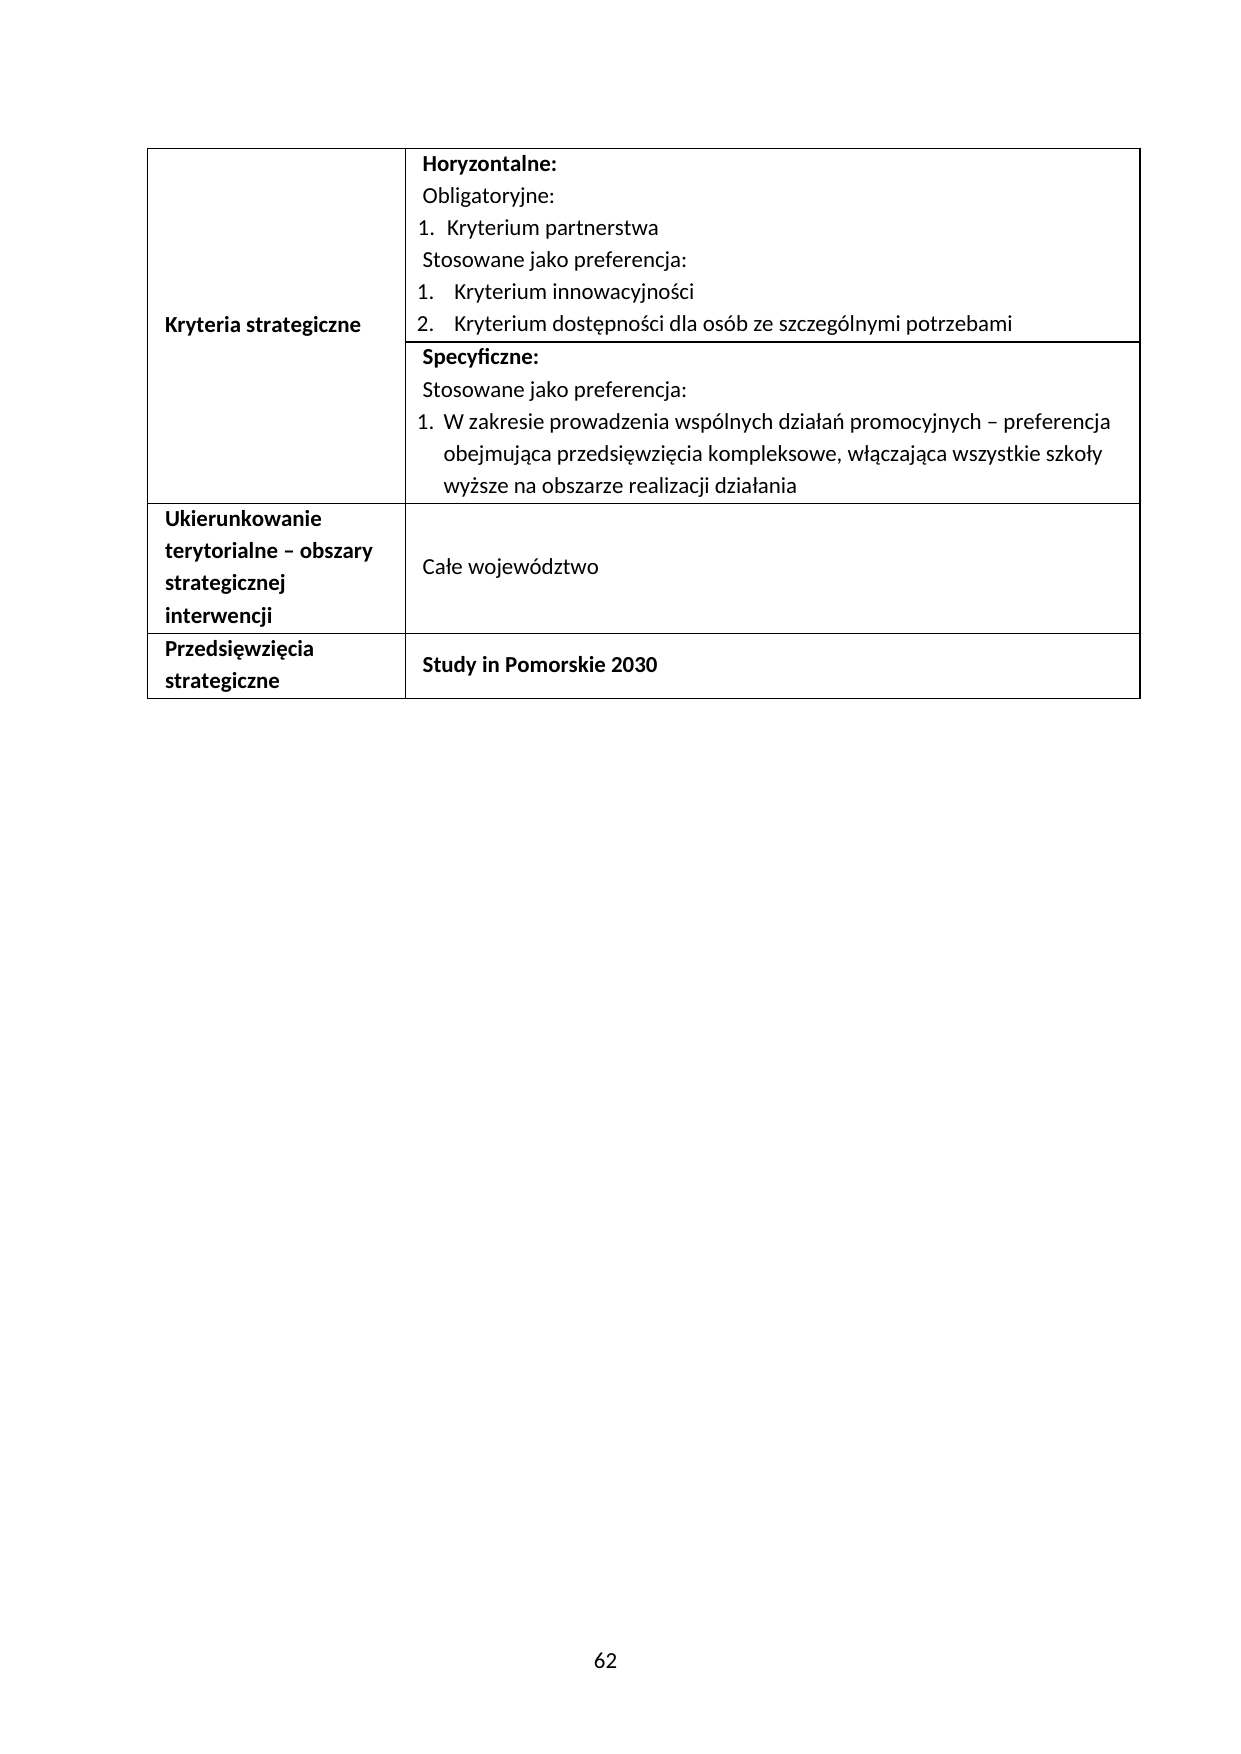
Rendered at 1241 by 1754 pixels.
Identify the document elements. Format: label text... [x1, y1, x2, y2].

table_cell Study in Pomorskie 2030 [406, 634, 1139, 698]
table_cell Specyficzne: Stosowane jako preferencja: W zakresie prowadzenia wspólnych działań promocyjnych – preferencja obejmująca przedsięwzięcia kompleksowe, włączająca wszystkie szkoły wyższe na obszarze realizacji działania [406, 343, 1139, 503]
table_cell Przedsięwzięcia strategiczne [148, 634, 405, 698]
table_cell Ukierunkowanie terytorialne – obszary strategicznej interwencji [148, 504, 405, 633]
table_cell Całe województwo [406, 504, 1139, 633]
table_cell Horyzontalne: Obligatoryjne: Kryterium partnerstwa Stosowane jako preferencja: Kryterium innowacyjności Kryterium dostępności dla osób ze szczególnymi potrzebami [406, 149, 1139, 341]
table_cell Kryteria strategiczne [148, 149, 405, 503]
